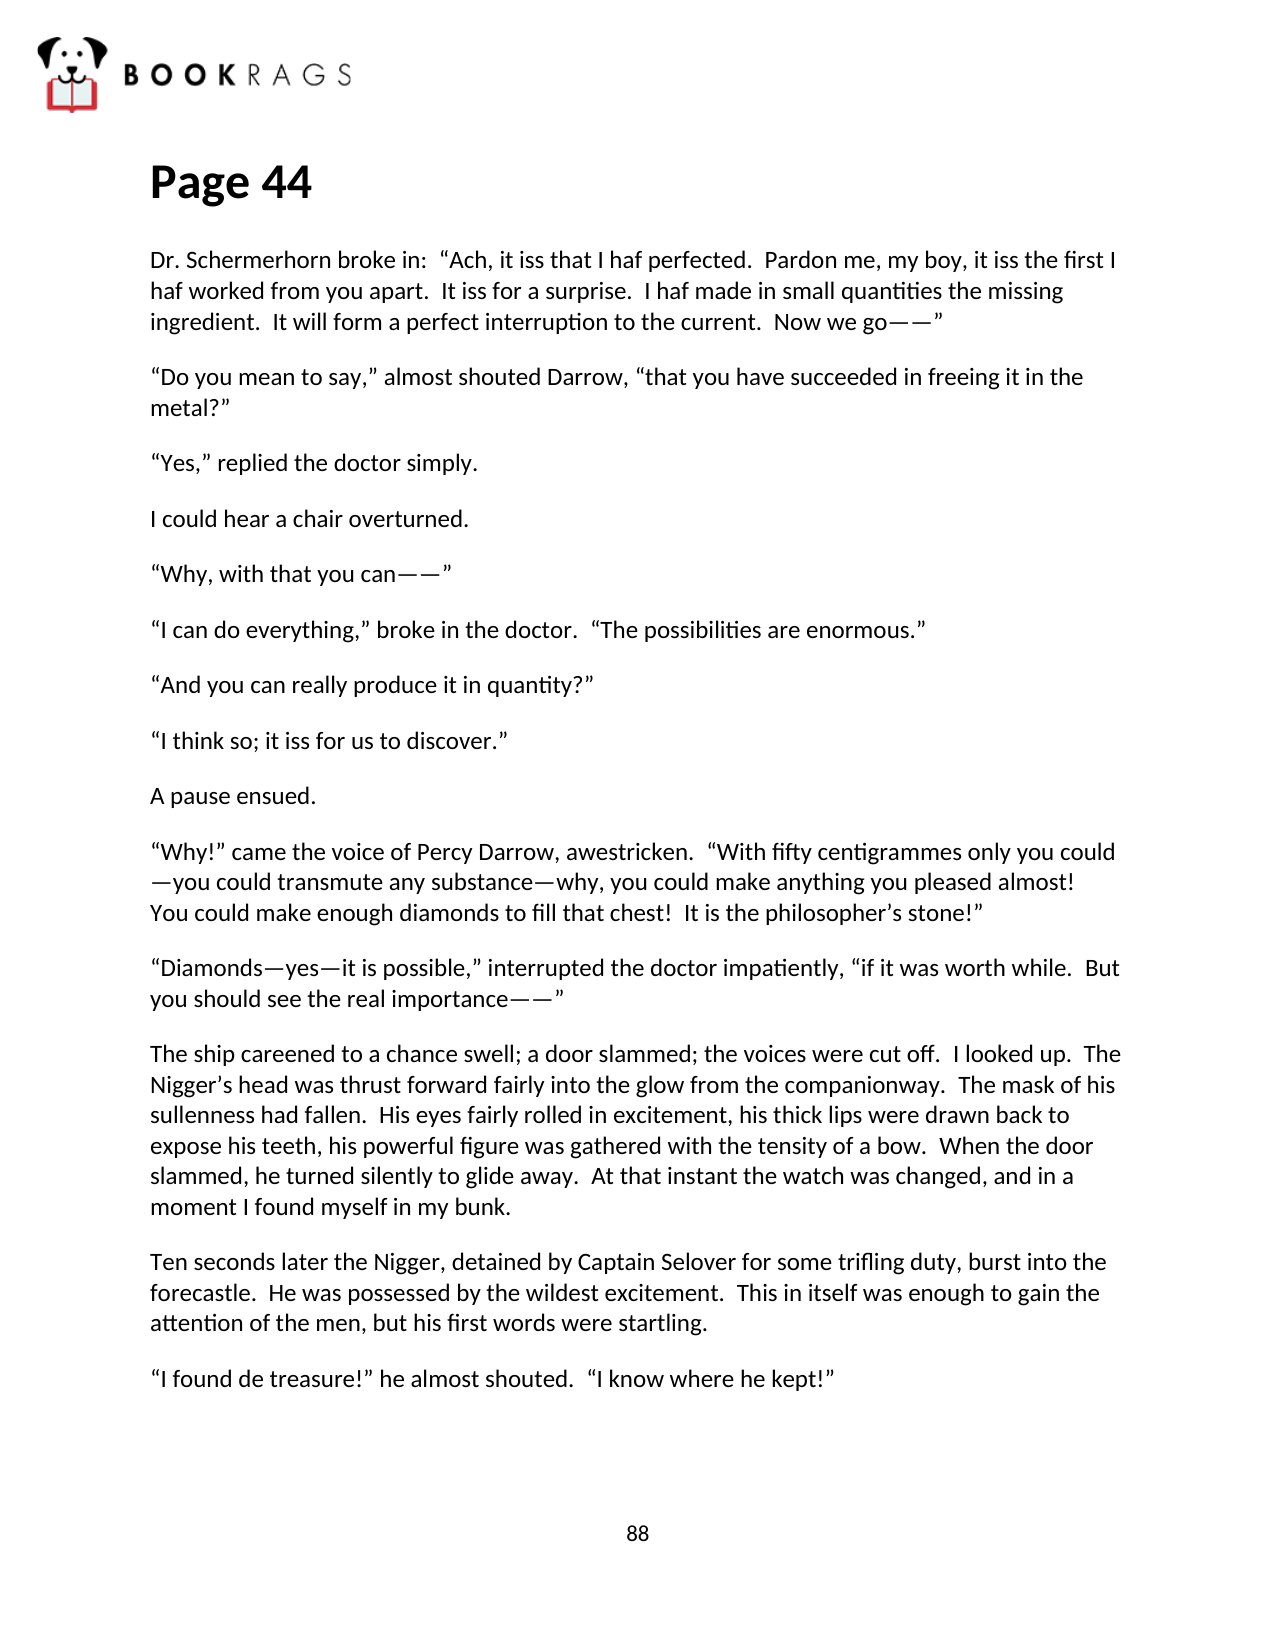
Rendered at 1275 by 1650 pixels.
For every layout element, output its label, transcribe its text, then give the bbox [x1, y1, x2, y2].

text A pause ensued. [150, 780, 1125, 811]
text “I found de treasure!” he almost shouted. “I know where he kept!” [150, 1363, 1125, 1394]
text The ship careened to a chance swell; a door slammed; the voices were cut off. I looked up. The Nigger’s head was thrust forward fairly into the glow from the companionway. The mask of his sullenness had fallen. His eyes fairly rolled in excitement, his thick lips were drawn back to expose his teeth, his powerful figure was gathered with the tensity of a bow. When the door slammed, he turned silently to glide away. At that instant the watch was changed, and in a moment I found myself in my bunk. [150, 1038, 1125, 1222]
text Page 44 [150, 150, 1125, 211]
text “Diamonds—­yes—­it is possible,” interrupted the doctor impatiently, “if it was worth while. But you should see the real importance——­” [150, 952, 1125, 1013]
text “Do you mean to say,” almost shouted Darrow, “that you have succeeded in freeing it in the metal?” [150, 361, 1125, 422]
text “Yes,” replied the doctor simply. [150, 447, 1125, 478]
text I could hear a chair overturned. [150, 503, 1125, 533]
text “I can do everything,” broke in the doctor. “The possibilities are enormous.” [150, 614, 1125, 644]
text “Why, with that you can——­” [150, 558, 1125, 589]
text “I think so; it iss for us to discover.” [150, 725, 1125, 755]
picture [37, 37, 351, 113]
text “Why!” came the voice of Percy Darrow, awestricken. “With fifty centigrammes only you could—­you could transmute any substance—­why, you could make anything you pleased almost! You could make enough diamonds to fill that chest! It is the philosopher’s stone!” [150, 836, 1125, 927]
text Dr. Schermerhorn broke in: “Ach, it iss that I haf perfected. Pardon me, my boy, it iss the first I haf worked from you apart. It iss for a surprise. I haf made in small quantities the missing ingredient. It will form a perfect interruption to the current. Now we go——­” [150, 244, 1125, 336]
text Ten seconds later the Nigger, detained by Captain Selover for some trifling duty, burst into the forecastle. He was possessed by the wildest excitement. This in itself was enough to gain the attention of the men, but his first words were startling. [150, 1247, 1125, 1338]
text “And you can really produce it in quantity?” [150, 669, 1125, 700]
